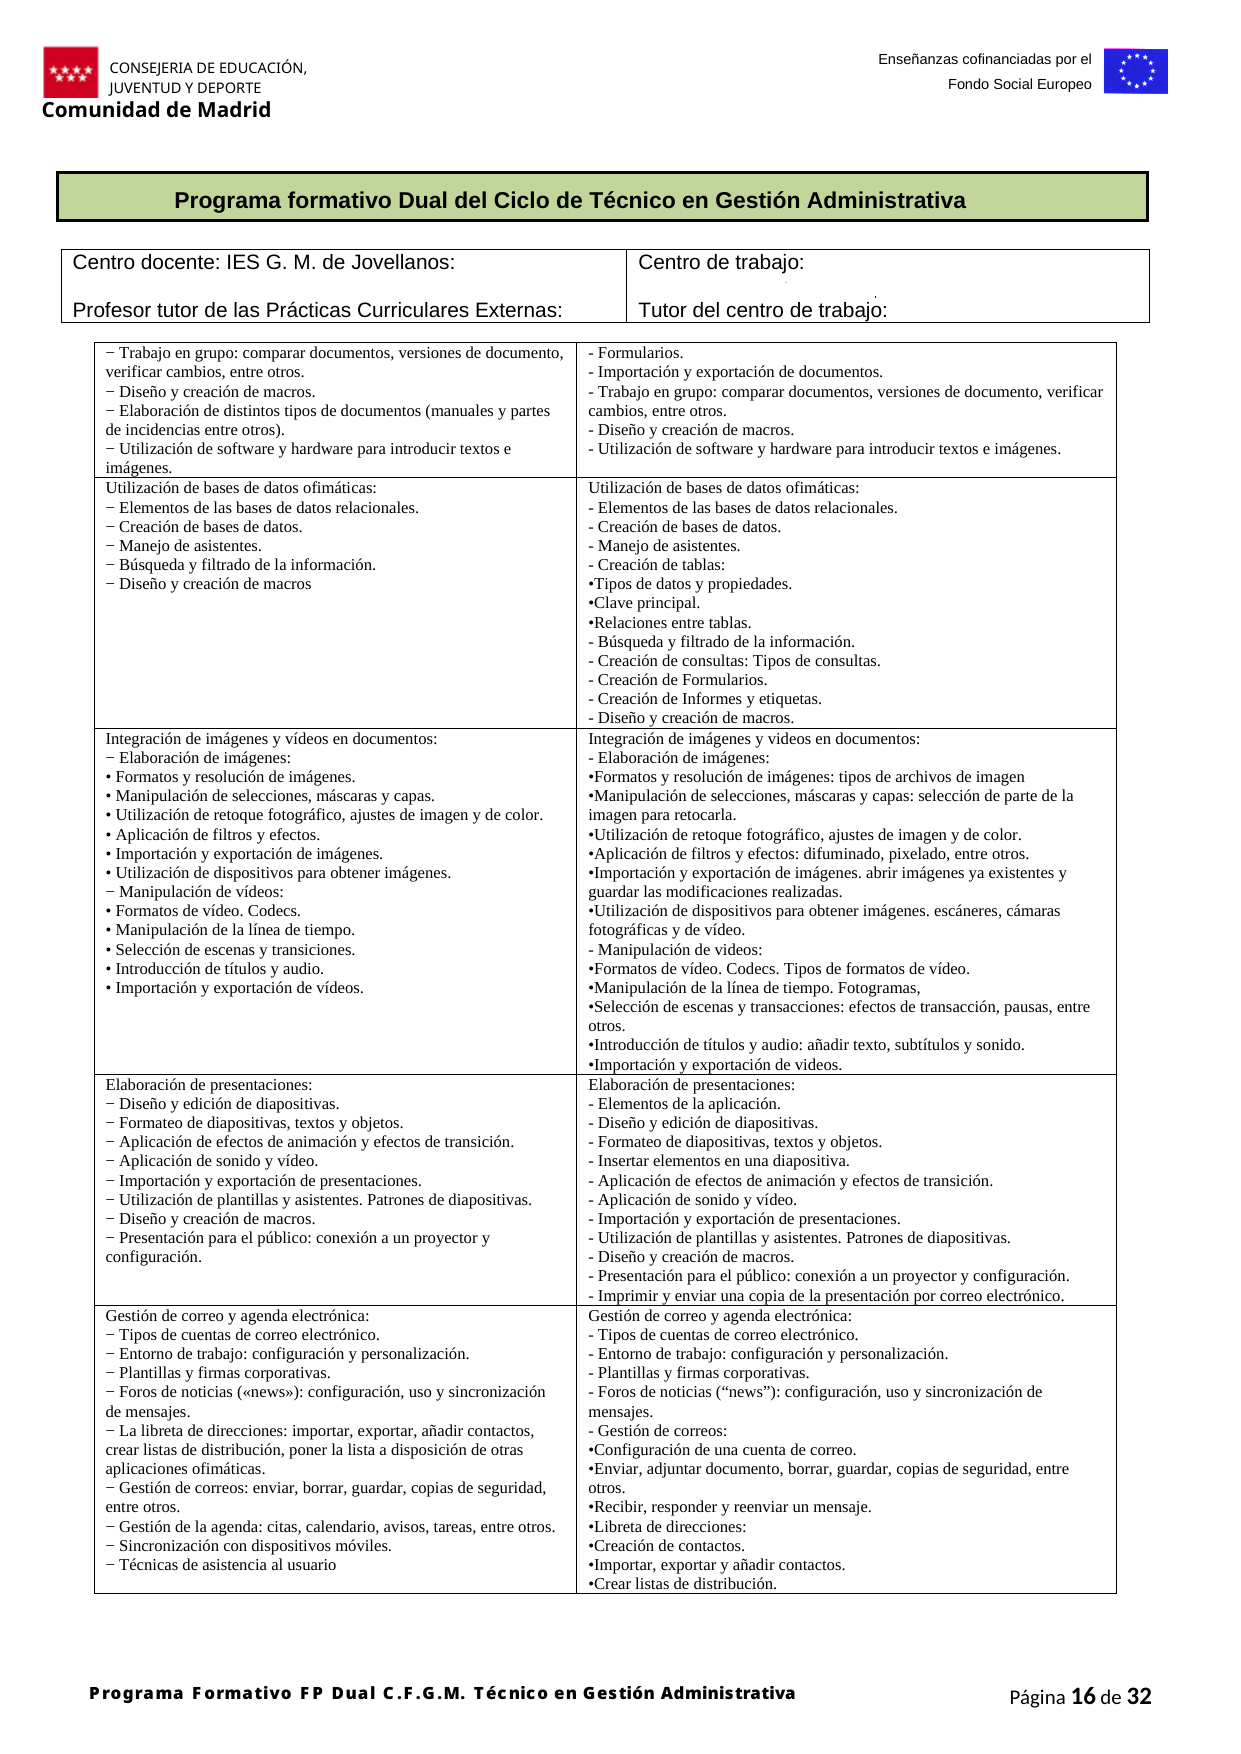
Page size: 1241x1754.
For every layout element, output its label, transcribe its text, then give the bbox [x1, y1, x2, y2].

table_cell Elaboración de presentaciones: - Elementos de la aplicación. - Diseño y edición de diapositivas. - Formateo de diapositivas, textos y objetos. - Insertar elementos en una diapositiva. - Aplicación de efectos de animación y efectos de transición. - Aplicación de sonido y vídeo. - Importación y exportación de presentaciones. - Utilización de plantillas y asistentes. Patrones de diapositivas. - Diseño y creación de macros. - Presentación para el público: conexión a un proyector y configuración. - Imprimir y enviar una copia de la presentación por correo electrónico. [577, 1075, 1116, 1304]
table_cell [577, 343, 1116, 477]
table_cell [95, 343, 576, 477]
table_cell Utilización de bases de datos ofimáticas: - Elementos de las bases de datos relacionales. - Creación de bases de datos. - Manejo de asistentes. - Creación de tablas: •Tipos de datos y propiedades. •Clave principal. •Relaciones entre tablas. - Búsqueda y filtrado de la información. - Creación de consultas: Tipos de consultas. - Creación de Formularios. - Creación de Informes y etiquetas. - Diseño y creación de macros. [577, 478, 1116, 727]
table_cell Integración de imágenes y videos en documentos: - Elaboración de imágenes: •Formatos y resolución de imágenes: tipos de archivos de imagen •Manipulación de selecciones, máscaras y capas: selección de parte de la imagen para retocarla. •Utilización de retoque fotográfico, ajustes de imagen y de color. •Aplicación de filtros y efectos: difuminado, pixelado, entre otros. •Importación y exportación de imágenes. abrir imágenes ya existentes y guardar las modificaciones realizadas. •Utilización de dispositivos para obtener imágenes. escáneres, cámaras fotográficas y de vídeo. - Manipulación de videos: •Formatos de vídeo. Codecs. Tipos de formatos de vídeo. •Manipulación de la línea de tiempo. Fotogramas, •Selección de escenas y transacciones: efectos de transacción, pausas, entre otros. •Introducción de títulos y audio: añadir texto, subtítulos y sonido. •Importación y exportación de videos. [577, 729, 1116, 1073]
table_cell Integración de imágenes y vídeos en documentos: − Elaboración de imágenes: • Formatos y resolución de imágenes. • Manipulación de selecciones, máscaras y capas. • Utilización de retoque fotográfico, ajustes de imagen y de color. • Aplicación de filtros y efectos. • Importación y exportación de imágenes. • Utilización de dispositivos para obtener imágenes. − Manipulación de vídeos: • Formatos de vídeo. Codecs. • Manipulación de la línea de tiempo. • Selección de escenas y transiciones. • Introducción de títulos y audio. • Importación y exportación de vídeos. [95, 729, 576, 1073]
table_cell Elaboración de presentaciones: − Diseño y edición de diapositivas. − Formateo de diapositivas, textos y objetos. − Aplicación de efectos de animación y efectos de transición. − Aplicación de sonido y vídeo. − Importación y exportación de presentaciones. − Utilización de plantillas y asistentes. Patrones de diapositivas. − Diseño y creación de macros. − Presentación para el público: conexión a un proyector y configuración. [95, 1075, 576, 1304]
table_cell Utilización de bases de datos ofimáticas: − Elementos de las bases de datos relacionales. − Creación de bases de datos. − Manejo de asistentes. − Búsqueda y filtrado de la información. − Diseño y creación de macros [95, 478, 576, 727]
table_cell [577, 1306, 1116, 1593]
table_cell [95, 1306, 576, 1593]
picture [1103, 47, 1168, 95]
picture [41, 44, 100, 98]
